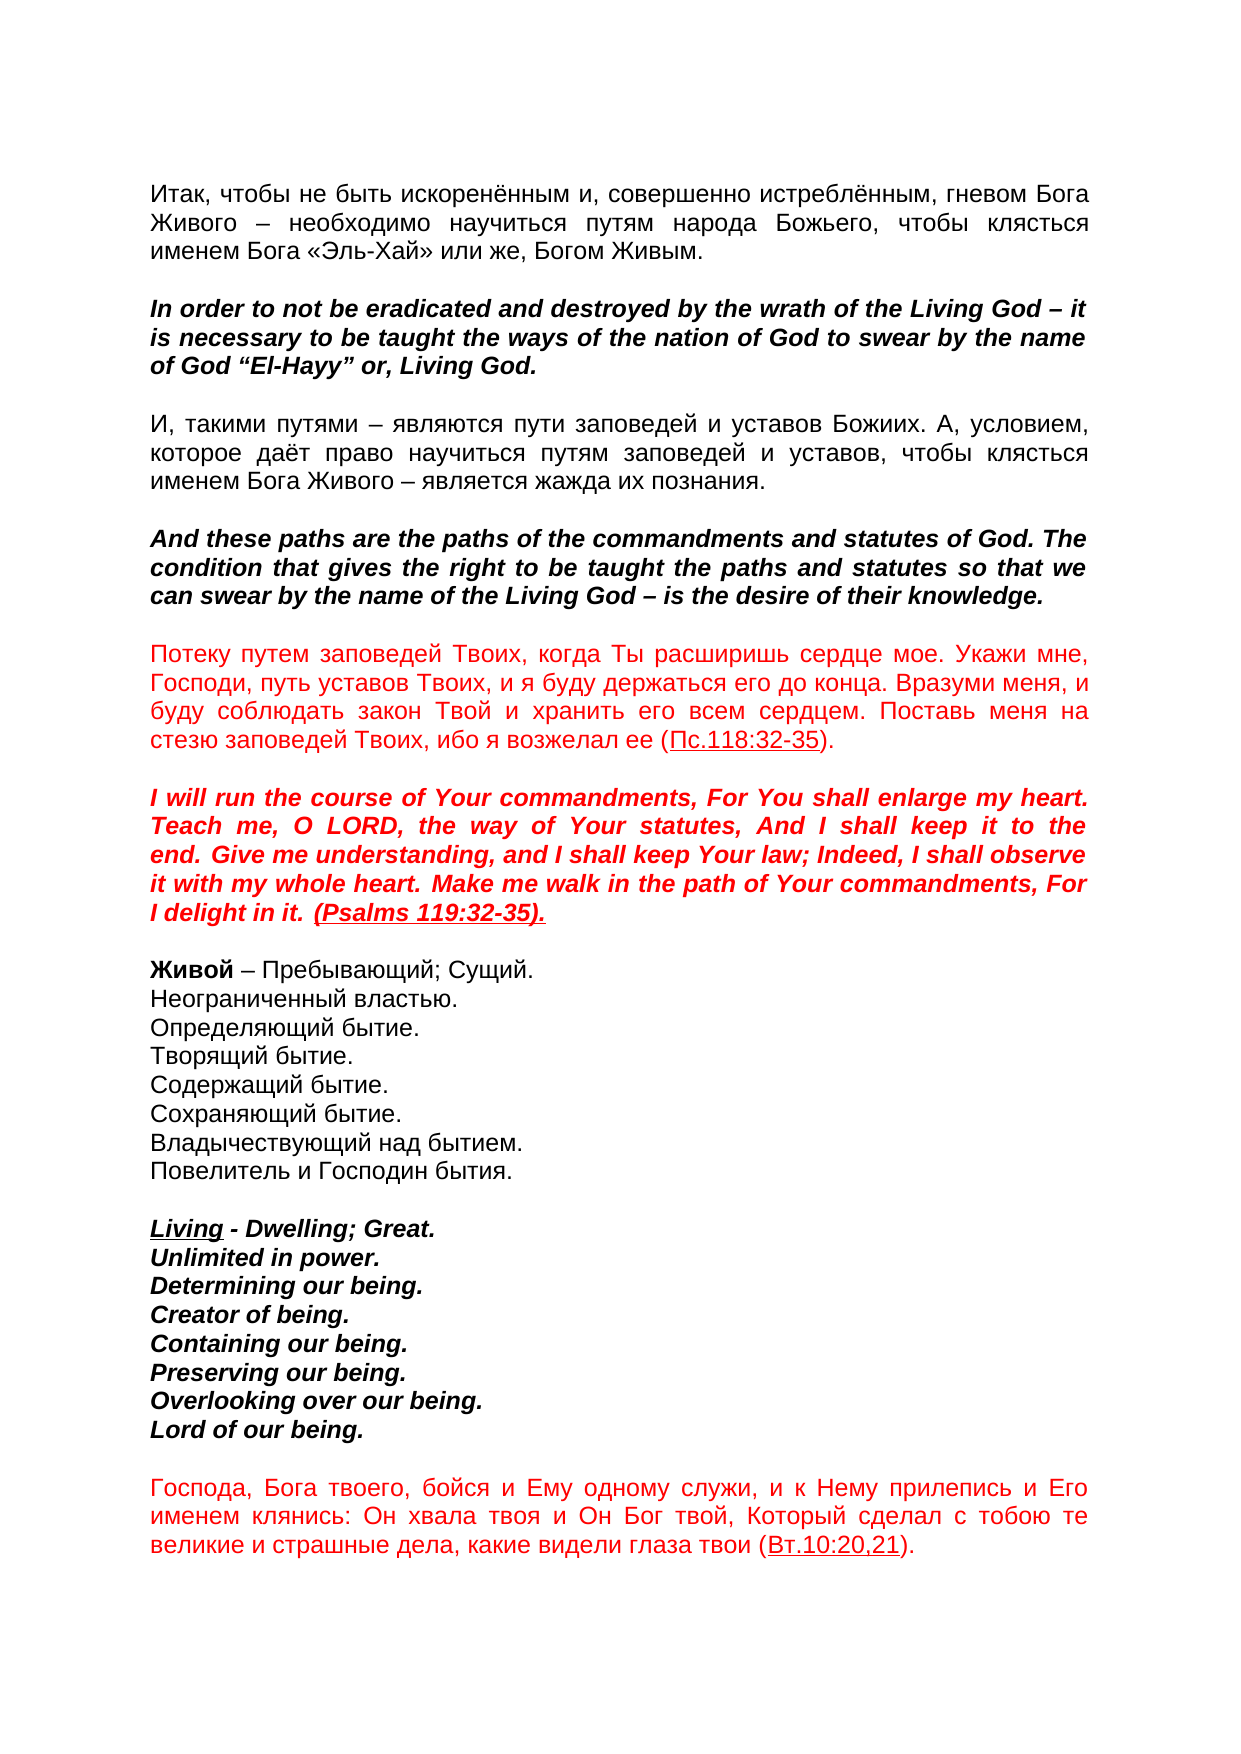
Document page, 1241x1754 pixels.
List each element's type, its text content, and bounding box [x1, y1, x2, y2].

text Живой – Пребывающий; Сущий. [150, 955, 1090, 984]
text In order to not be eradicated and destroyed by the wrath of the Living God – it is necessary to be taught the ways of the nation of God to swear by the name of God “El-Hayy” or, Living God. [150, 294, 1090, 380]
text I will run the course of Your commandments, For You shall enlarge my heart. Teach me, O LORD, the way of Your statutes, And I shall keep it to the end. Give me understanding, and I shall keep Your law; Indeed, I shall observe it with my whole heart. Make me walk in the path of Your commandments, For I delight in it. (Psalms 119:32-35). [150, 782, 1090, 926]
text Неограниченный властью. [150, 984, 1090, 1012]
text Creator of being. [150, 1300, 1090, 1329]
text Lord of our being. [150, 1415, 1090, 1444]
text Итак, чтобы не быть искоренённым и, совершенно истреблённым, гневом Бога Живого – необходимо научиться путям народа Божьего, чтобы клясться именем Бога «Эль-Хай» или же, Богом Живым. [150, 179, 1090, 265]
text Потеку путем заповедей Твоих, когда Ты расширишь сердце мое. Укажи мне, Господи, путь уставов Твоих, и я буду держаться его до конца. Вразуми меня, и буду соблюдать закон Твой и хранить его всем сердцем. Поставь меня на стезю заповедей Твоих, ибо я возжелал ее (Пс.118:32-35). [150, 639, 1090, 754]
text Господа, Бога твоего, бойся и Ему одному служи, и к Нему прилепись и Его именем клянись: Он хвала твоя и Он Бог твой, Который сделал с тобою те великие и страшные дела, какие видели глаза твои (Вт.10:20,21). [150, 1472, 1090, 1559]
text Творящий бытие. [150, 1041, 1090, 1070]
text И, такими путями – являются пути заповедей и уставов Божиих. А, условием, которое даёт право научиться путям заповедей и уставов, чтобы клясться именем Бога Живого – является жажда их познания. [150, 409, 1090, 495]
text Unlimited in power. [150, 1242, 1090, 1271]
text Содержащий бытие. [150, 1070, 1090, 1099]
text Containing our being. [150, 1329, 1090, 1357]
text Preserving our being. [150, 1357, 1090, 1386]
text Повелитель и Господин бытия. [150, 1156, 1090, 1185]
text Сохраняющий бытие. [150, 1099, 1090, 1127]
text Владычествующий над бытием. [150, 1127, 1090, 1156]
text Определяющий бытие. [150, 1012, 1090, 1041]
text And these paths are the paths of the commandments and statutes of God. The condition that gives the right to be taught the paths and statutes so that we can swear by the name of the Living God – is the desire of their knowledge. [150, 524, 1090, 610]
text Determining our being. [150, 1271, 1090, 1300]
text Living - Dwelling; Great. [150, 1214, 1090, 1242]
text Overlooking over our being. [150, 1386, 1090, 1415]
